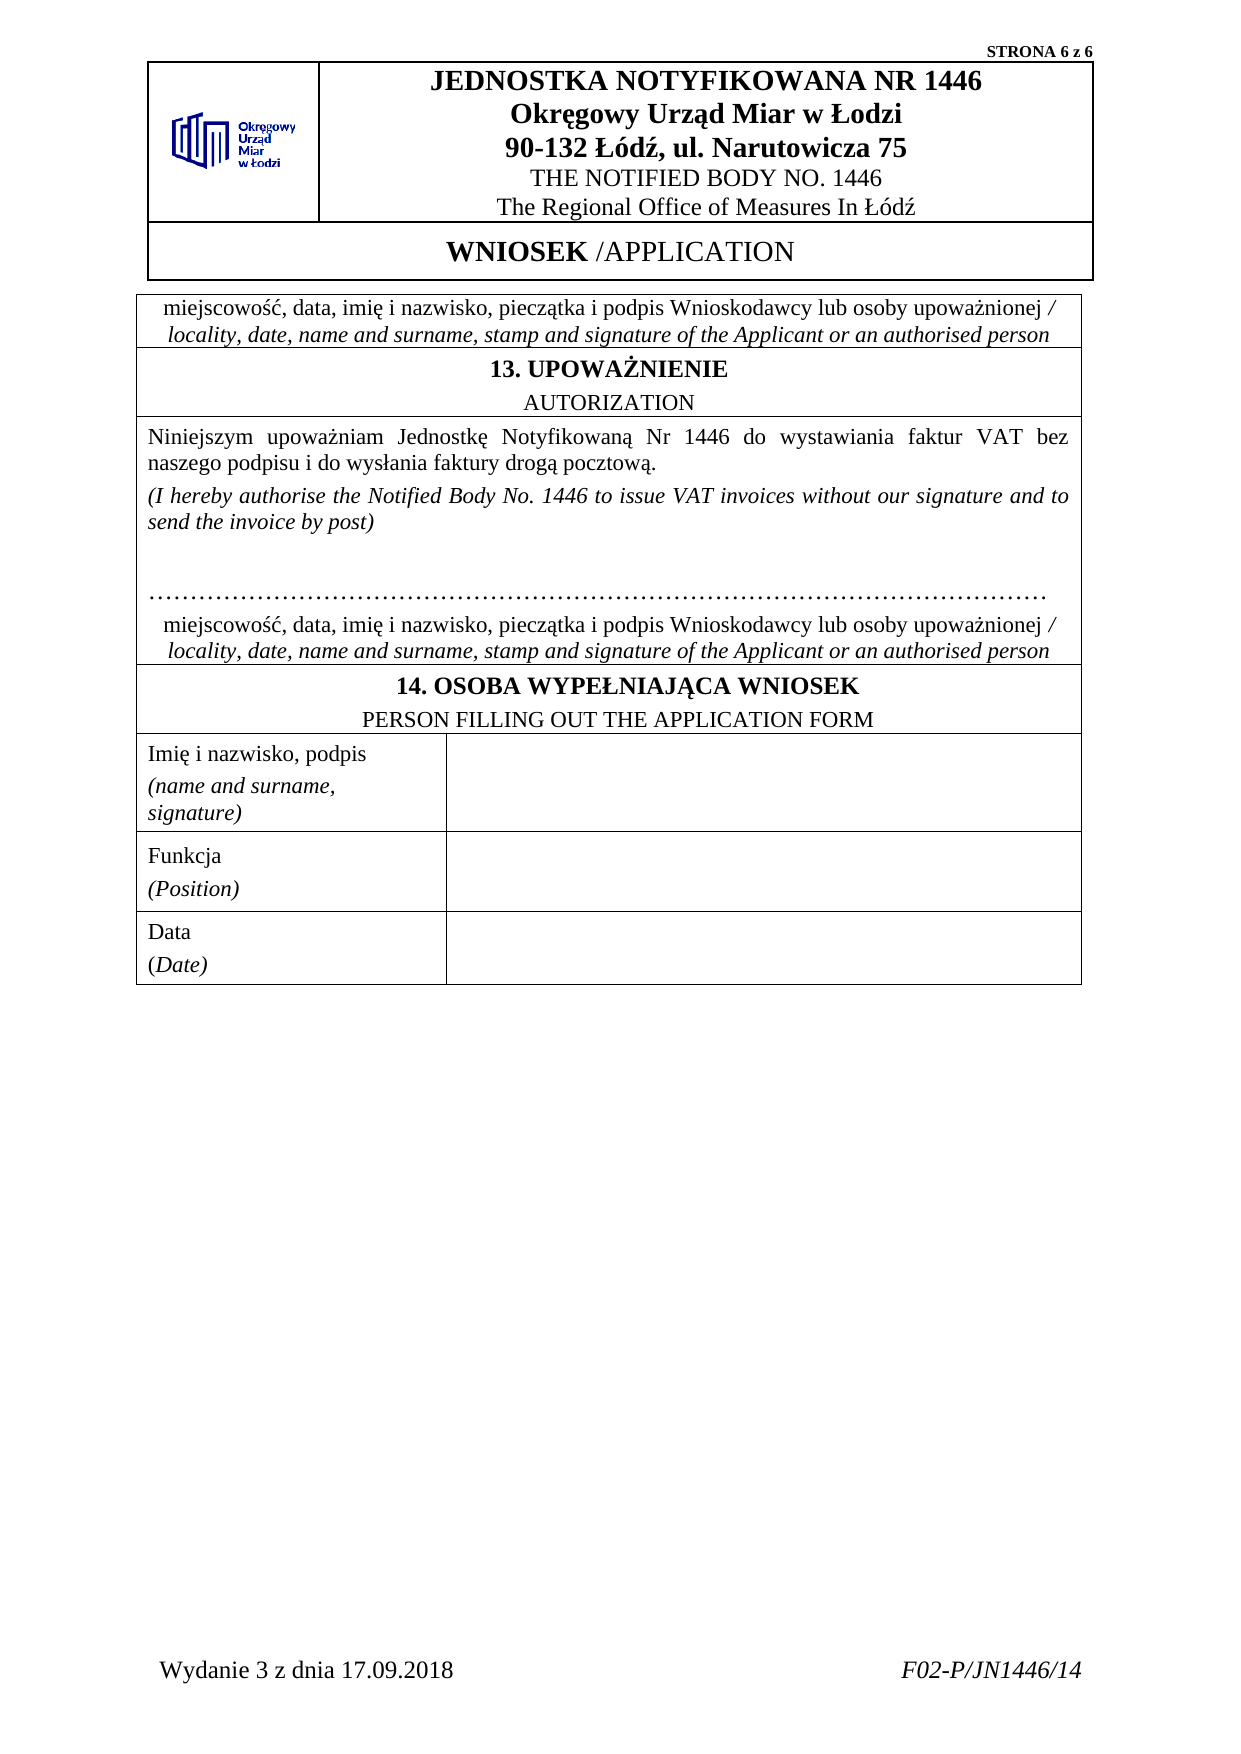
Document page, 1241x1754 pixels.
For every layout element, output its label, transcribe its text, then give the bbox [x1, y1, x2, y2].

picture [171, 112, 296, 171]
table_cell [447, 734, 1081, 831]
table_cell Imię i nazwisko, podpis (name and surname, signature) [137, 734, 446, 831]
table_cell OSOBA WYPEŁNIAJĄCA WNIOSEK PERSON FILLING OUT THE APPLICATION FORM [137, 665, 1081, 732]
table_cell UPOWAŻNIENIE AUTORIZATION [137, 348, 1081, 416]
table_cell [447, 912, 1081, 983]
table_cell Niniejszym upoważniam Jednostkę Notyfikowaną Nr 1446 do wystawiania faktur VAT bez naszego podpisu i do wysłania faktury drogą pocztową. (I hereby authorise the Notified Body No. 1446 to issue VAT invoices without our signature and to send the invoice by post) ……………………………………………………………………………………………… miejscowość, data, imię i nazwisko, pieczątka i podpis Wnioskodawcy lub osoby upoważnionej / locality, date, name and surname, stamp and signature of the Applicant or an authorised person [137, 417, 1081, 664]
table_cell Funkcja (Position) [137, 832, 446, 911]
table_cell [447, 832, 1081, 911]
table_cell Data (Date) [137, 912, 446, 983]
